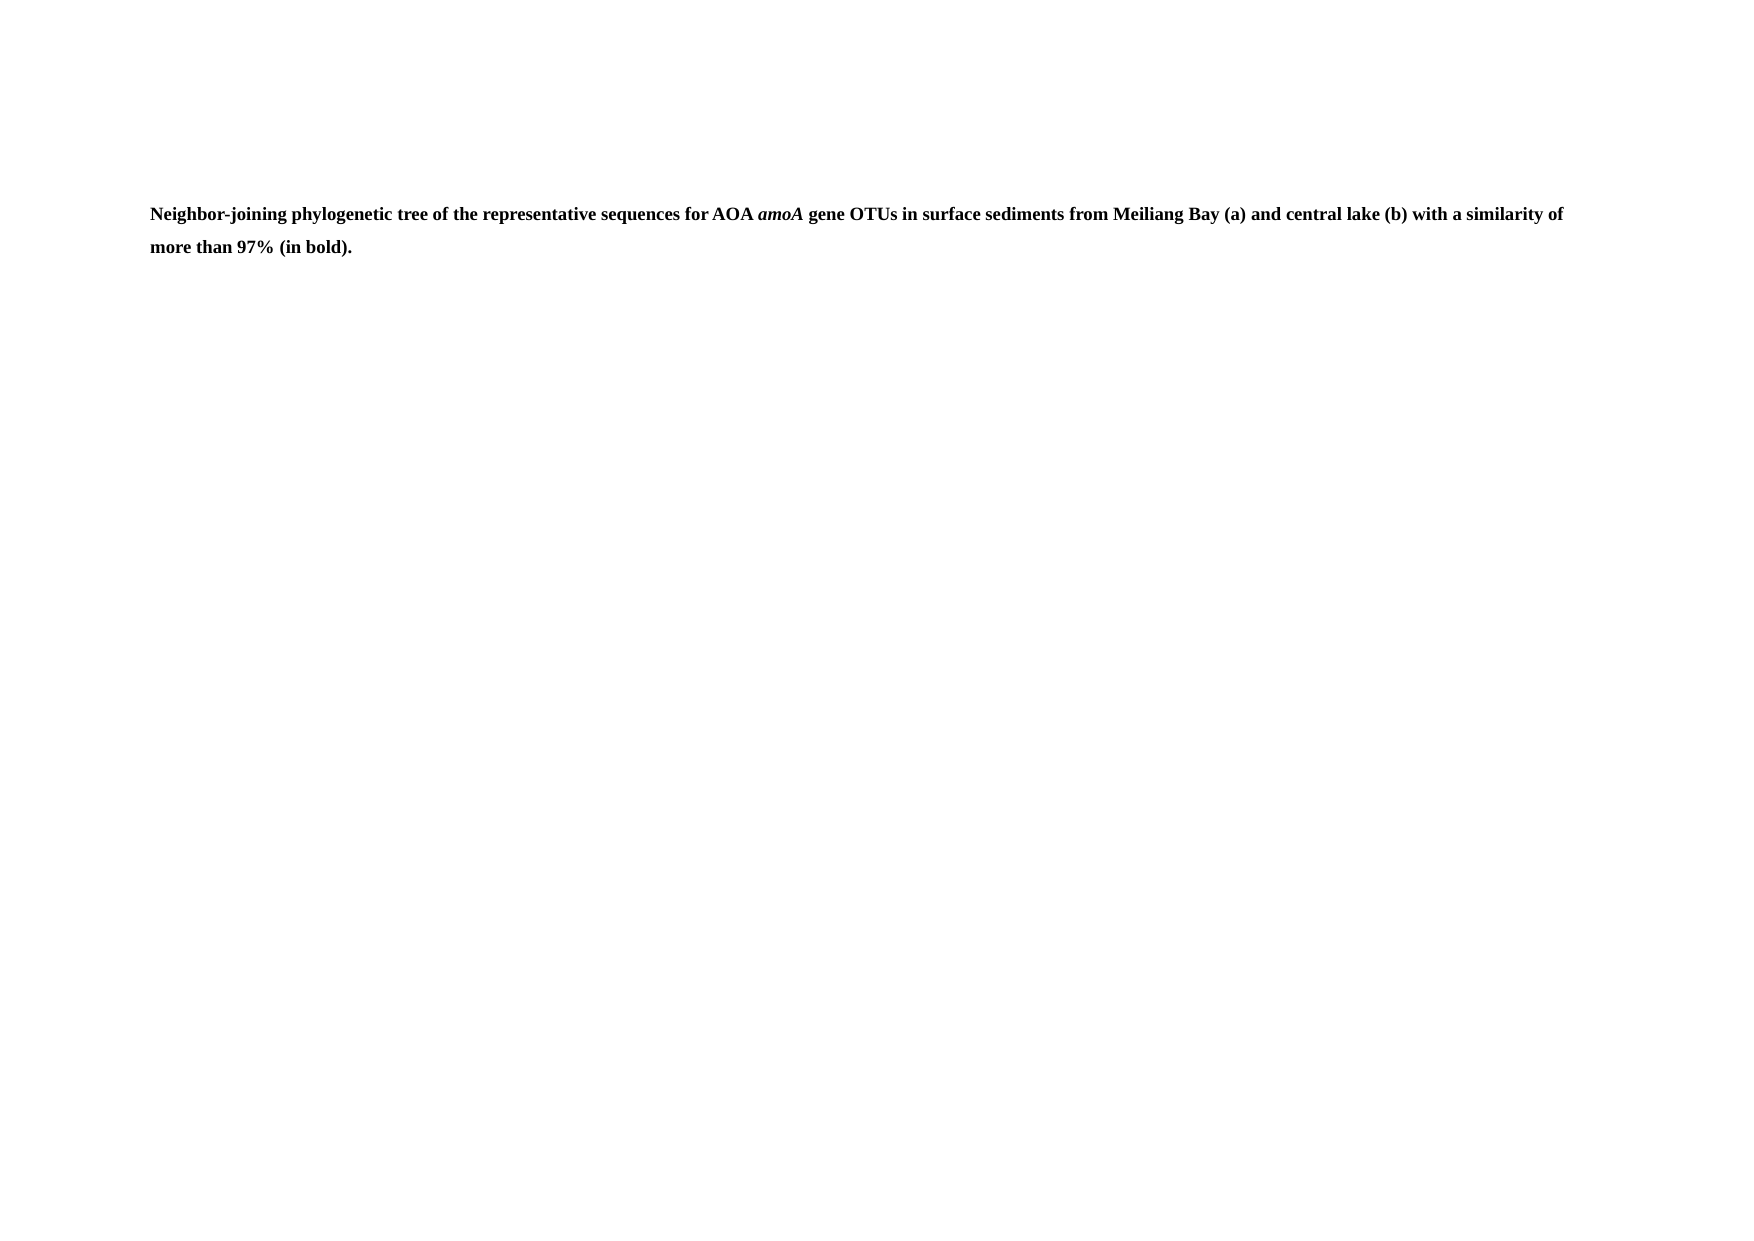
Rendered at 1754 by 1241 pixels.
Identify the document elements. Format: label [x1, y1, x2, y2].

text [150, 198, 1604, 263]
